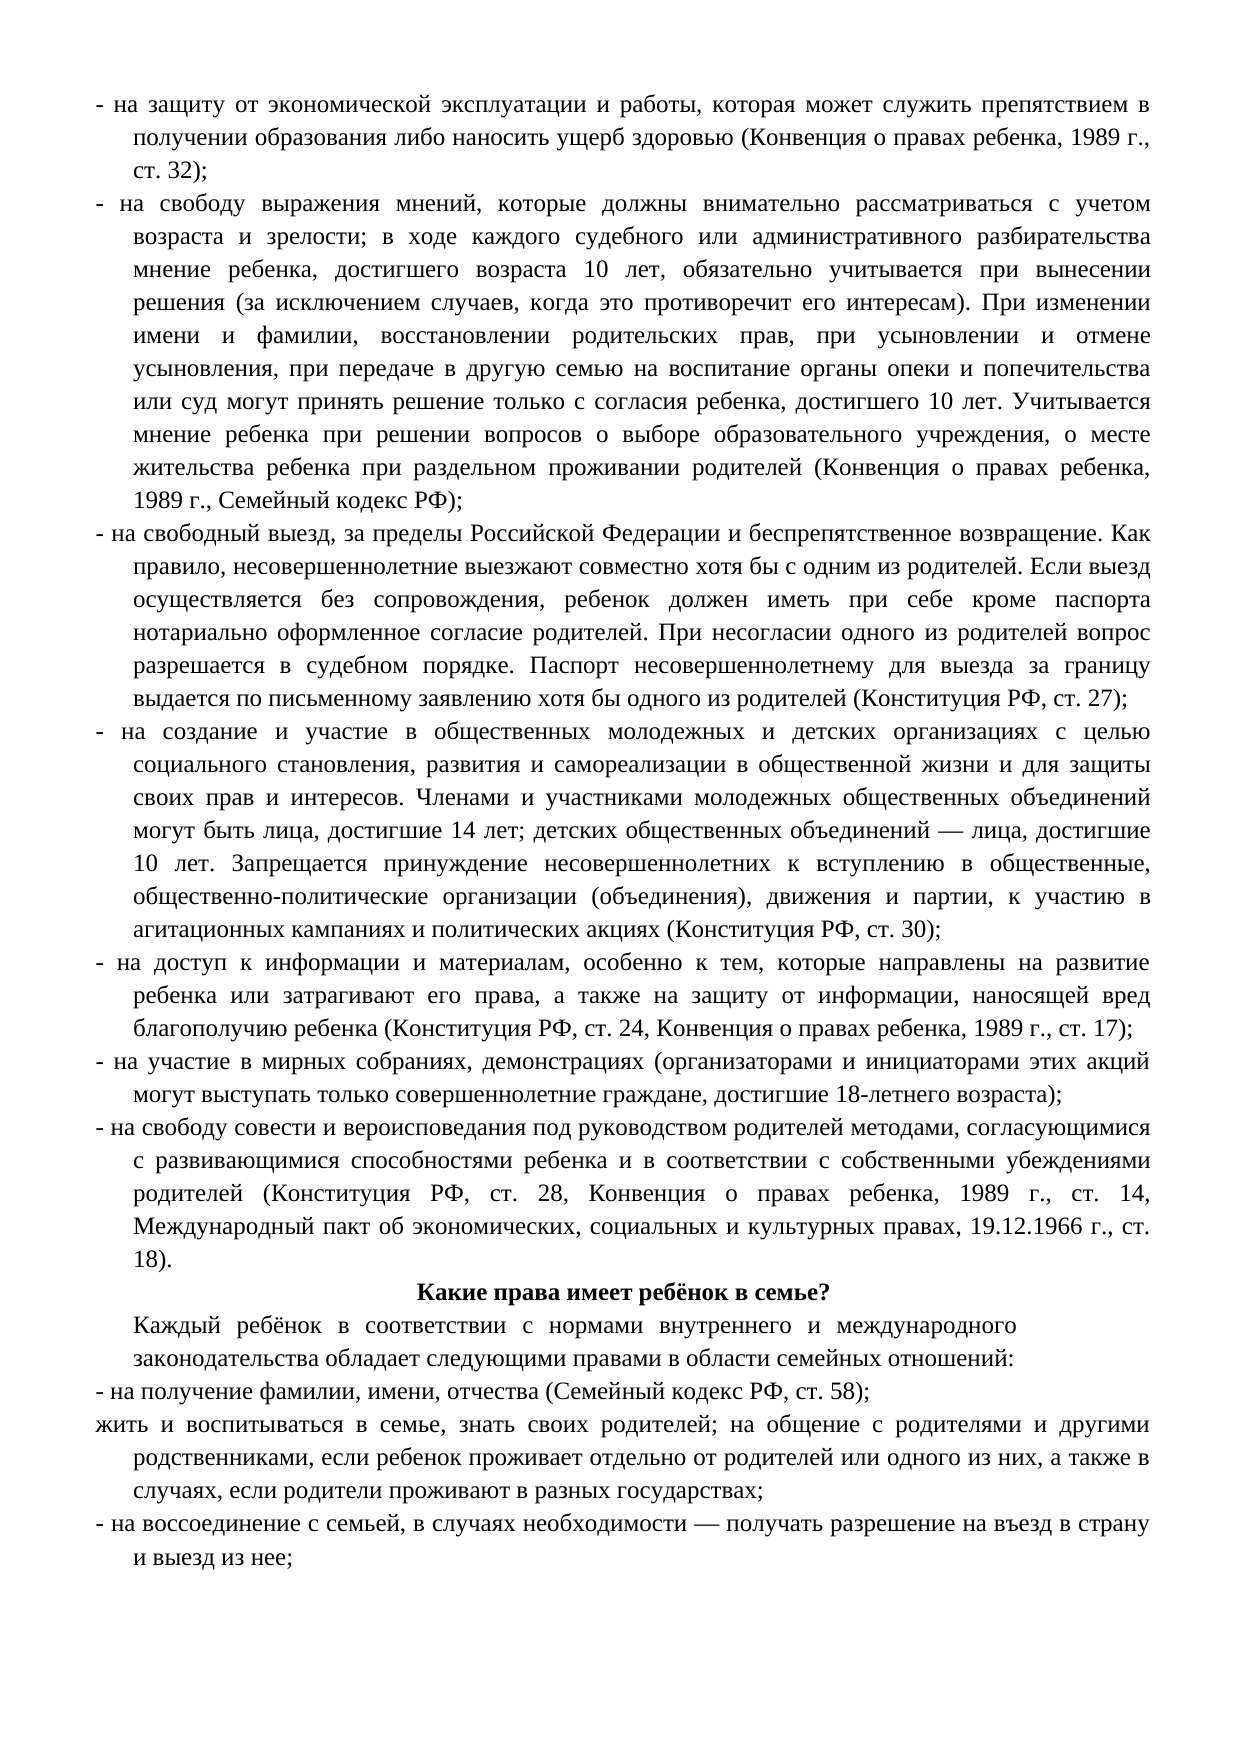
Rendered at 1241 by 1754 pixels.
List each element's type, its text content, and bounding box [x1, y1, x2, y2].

text - на защиту от экономической эксплуатации и работы, которая может служить препятствием в получении образования либо наносить ущерб здоровью (Конвенция о правах ребенка, 1989 г., ст. 32); [95, 89, 1152, 183]
text - на воссоединение с семьей, в случаях необходимости — получать разрешение на въезд в страну и выезд из нее; [95, 1508, 1152, 1570]
text - на доступ к информации и материалам, особенно к тем, которые направлены на развитие ребенка или затрагивают его права, а также на защиту от информации, наносящей вред благополучию ребенка (Конституция РФ, ст. 24, Конвенция о правах ребенка, 1989 г., ст. 17); [95, 947, 1152, 1042]
text - на получение фамилии, имени, отчества (Семейный кодекс РФ, ст. 58); [95, 1376, 1152, 1405]
text - на свободный выезд, за пределы Российской Федерации и беспрепятственное возвращение. Как правило, несовершеннолетние выезжают совместно хотя бы с одним из родителей. Если выезд осуществляется без сопровождения, ребенок должен иметь при себе кроме паспорта нотариально оформленное согласие родителей. При несогласии одного из родителей вопрос разрешается в судебном порядке. Паспорт несовершеннолетнему для выезда за границу выдается по письменному заявлению хотя бы одного из родителей (Конституция РФ, ст. 27); [95, 518, 1152, 712]
text Какие права имеет ребёнок в семье? [229, 1277, 1018, 1306]
text - на создание и участие в общественных молодежных и детских организациях с целью социального становления, развития и самореализации в общественной жизни и для защиты своих прав и интересов. Членами и участниками молодежных общественных объединений могут быть лица, достигшие 14 лет; детских общественных объединений — лица, достигшие 10 лет. Запрещается принуждение несовершеннолетних к вступлению в общественные, общественно-политические организации (объединения), движения и партии, к участию в агитационных кампаниях и политических акциях (Конституция РФ, ст. 30); [95, 716, 1152, 943]
text - на участие в мирных собраниях, демонстрациях (организаторами и инициаторами этих акций могут выступать только совершеннолетние граждане, достигшие 18-летнего возраста); [95, 1046, 1152, 1108]
text - на свободу выражения мнений, которые должны внимательно рассматриваться с учетом возраста и зрелости; в ходе каждого судебного или административного разбирательства мнение ребенка, достигшего возраста 10 лет, обязательно учитывается при вынесении решения (за исключением случаев, когда это противоречит его интересам). При изменении имени и фамилии, восстановлении родительских прав, при усыновлении и отмене усыновления, при передаче в другую семью на воспитание органы опеки и попечительства или суд могут принять решение только с согласия ребенка, достигшего 10 лет. Учитывается мнение ребенка при решении вопросов о выборе образовательного учреждения, о месте жительства ребенка при раздельном проживании родителей (Конвенция о правах ребенка, 1989 г., Семейный кодекс РФ); [95, 188, 1152, 514]
text - на свободу совести и вероисповедания под руководством родителей методами, согласующимися с развивающимися способностями ребенка и в соответствии с собственными убеждениями родителей (Конституция РФ, ст. 28, Конвенция о правах ребенка, 1989 г., ст. 14, Международный пакт об экономических, социальных и культурных правах, 19.12.1966 г., ст. 18). [95, 1112, 1152, 1273]
text жить и воспитываться в семье, знать своих родителей; на общение с родителями и другими родственниками, если ребенок проживает отдельно от родителей или одного из них, а также в случаях, если родители проживают в разных государствах; [95, 1409, 1152, 1504]
text Каждый ребёнок в соответствии с нормами внутреннего и международного законодательства обладает следующими правами в области семейных отношений: [133, 1310, 1018, 1372]
